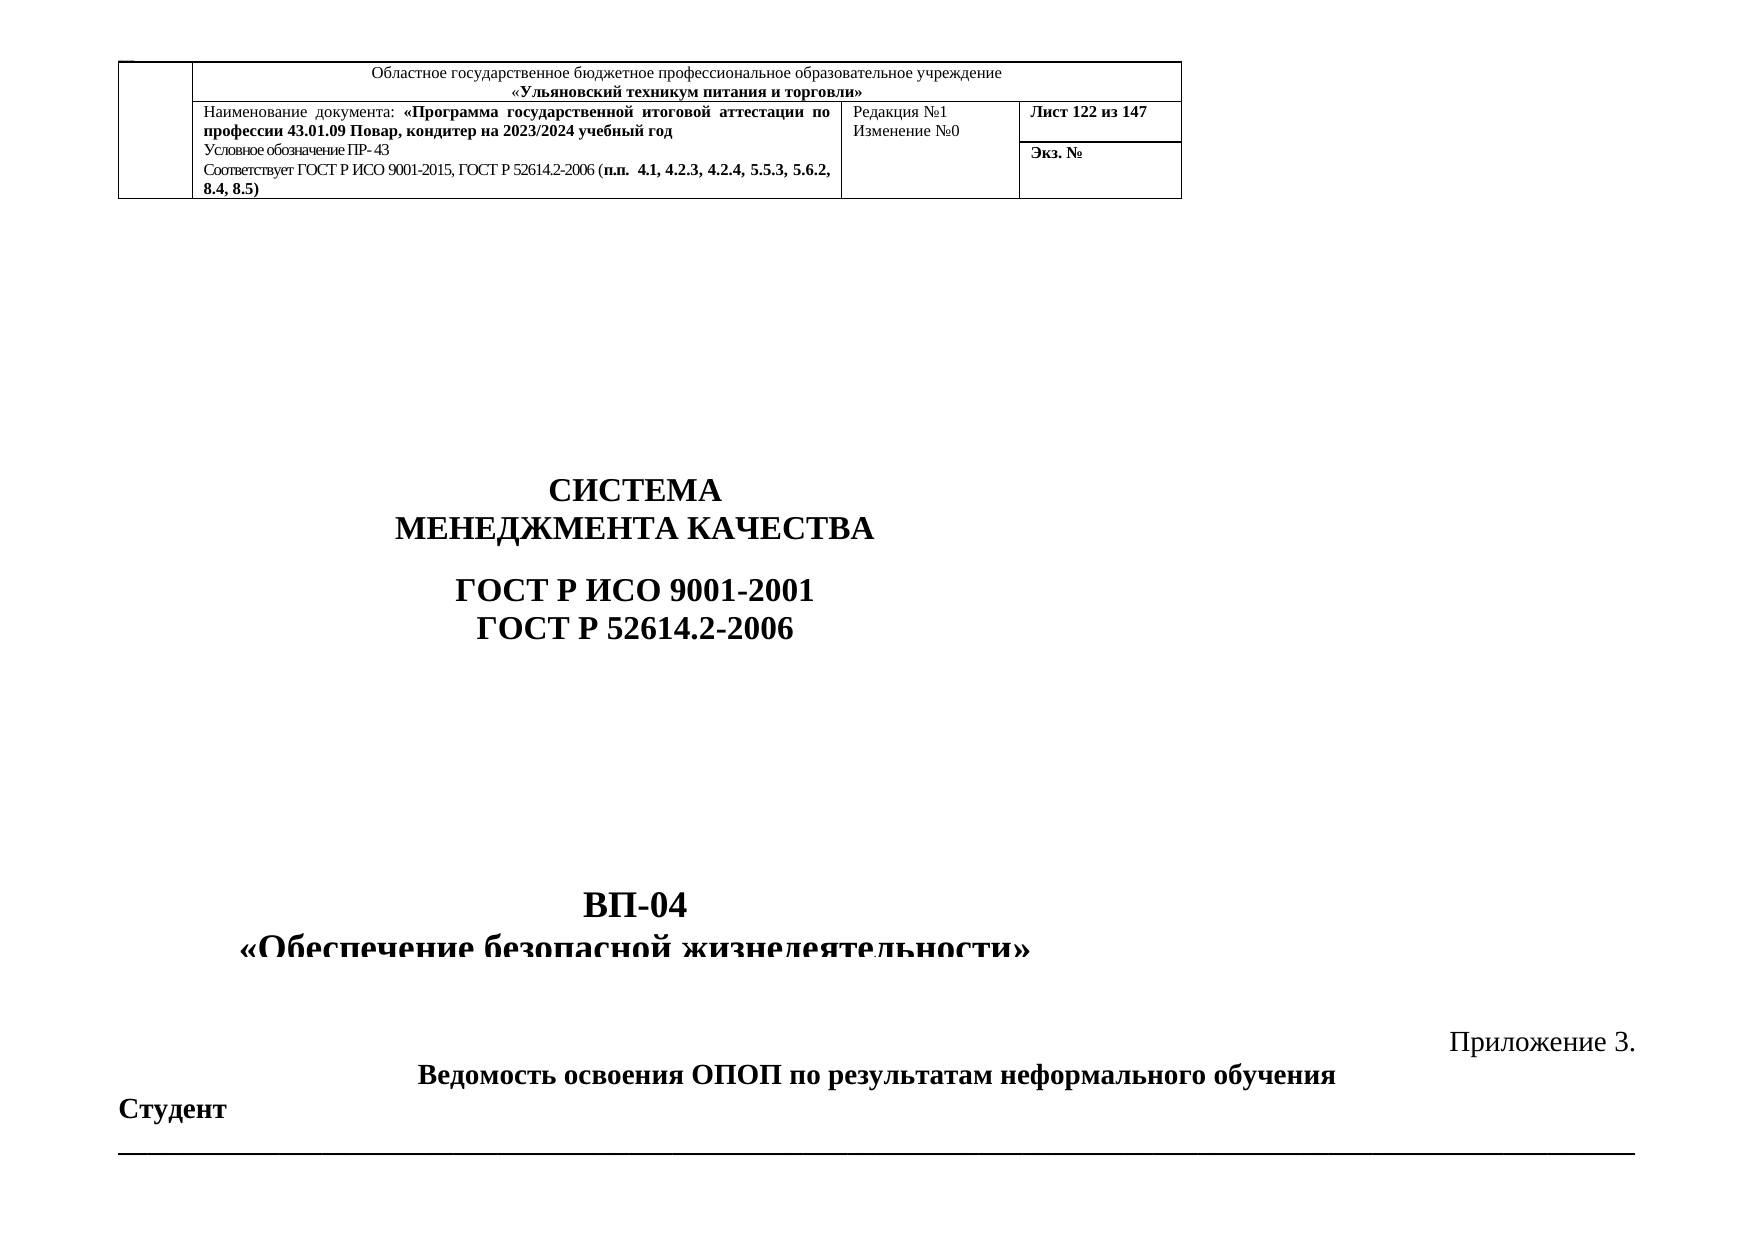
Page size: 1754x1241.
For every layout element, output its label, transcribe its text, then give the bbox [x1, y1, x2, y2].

text Студент ________________________________________________________________________________________________________ [118, 1091, 1636, 1158]
text Ведомость освоения ОПОП по результатам неформального обучения [118, 1057, 1636, 1091]
text Приложение 3. [118, 1024, 1636, 1057]
